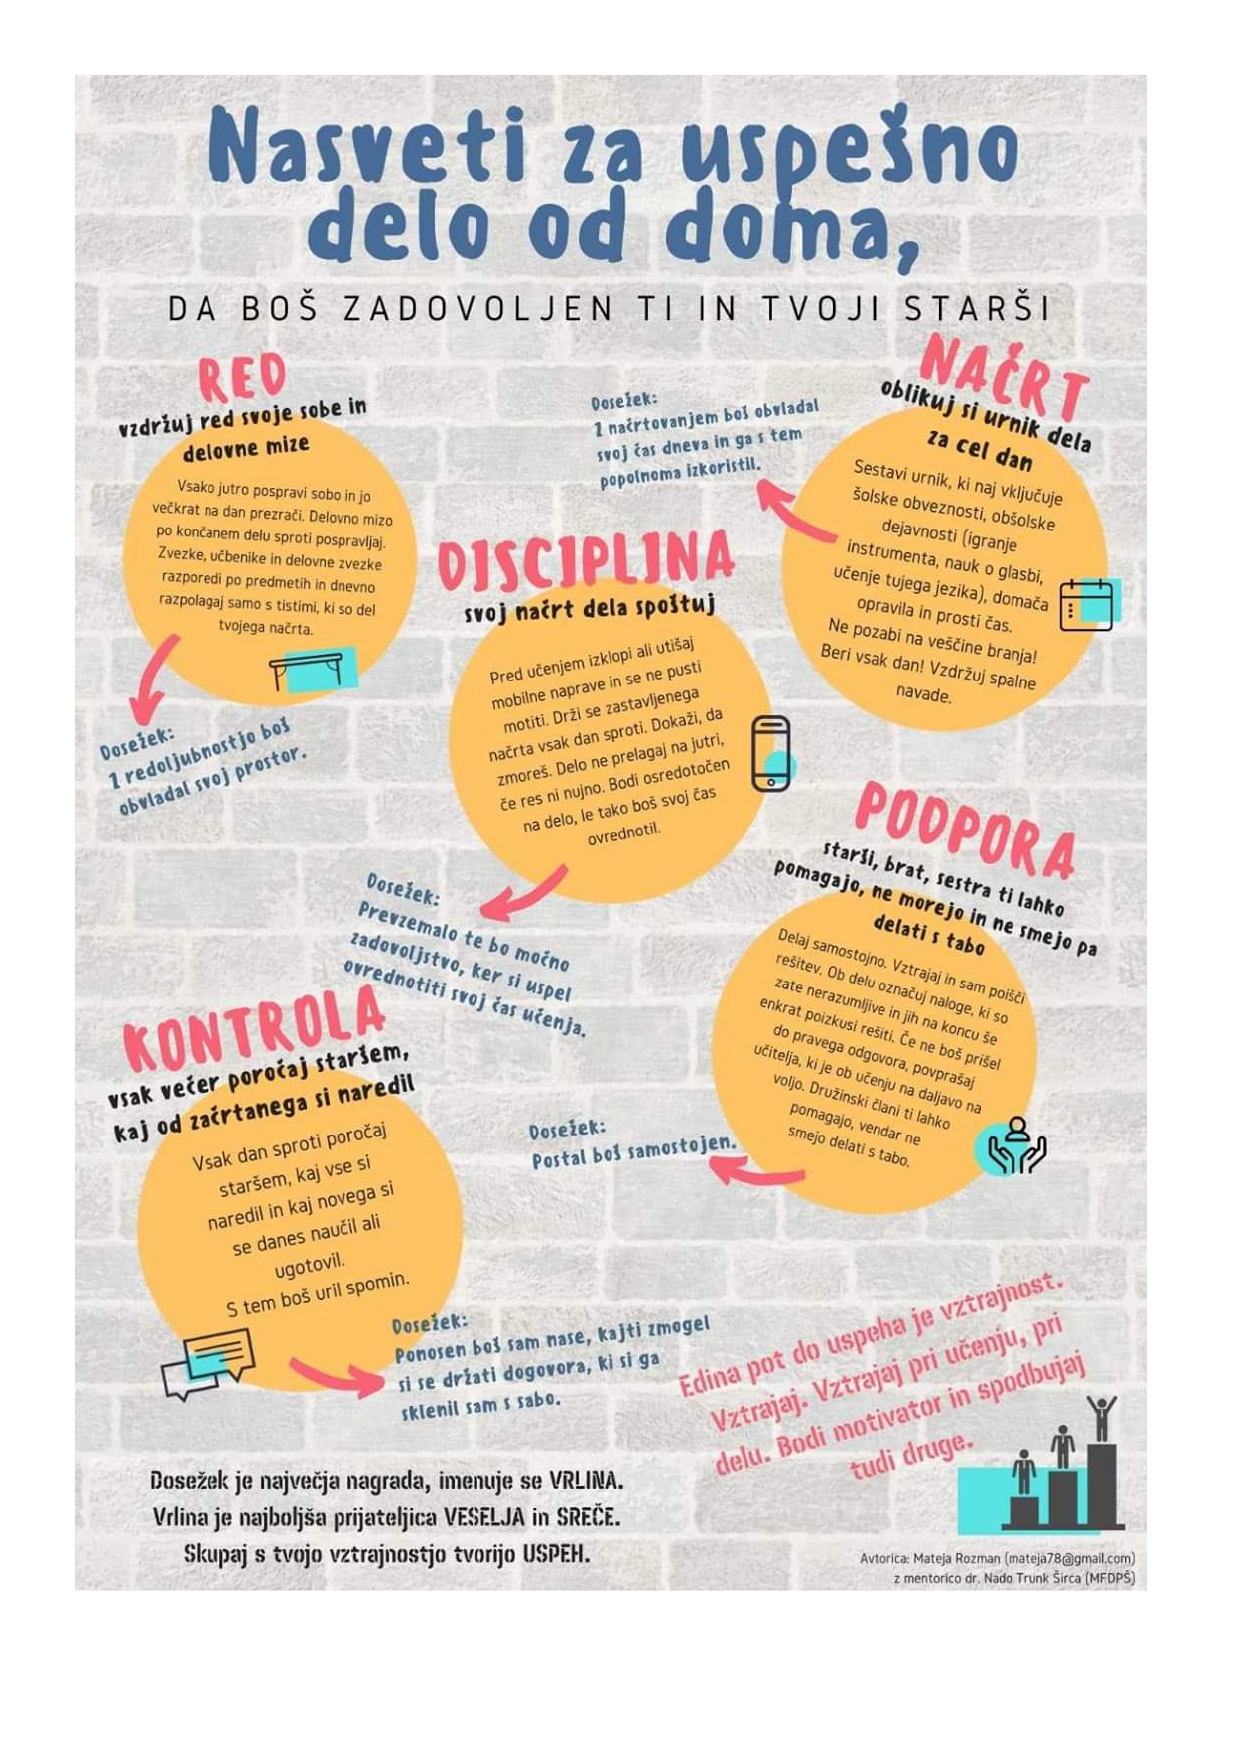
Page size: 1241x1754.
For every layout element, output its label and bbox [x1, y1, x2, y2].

picture [75, 75, 1147, 1591]
